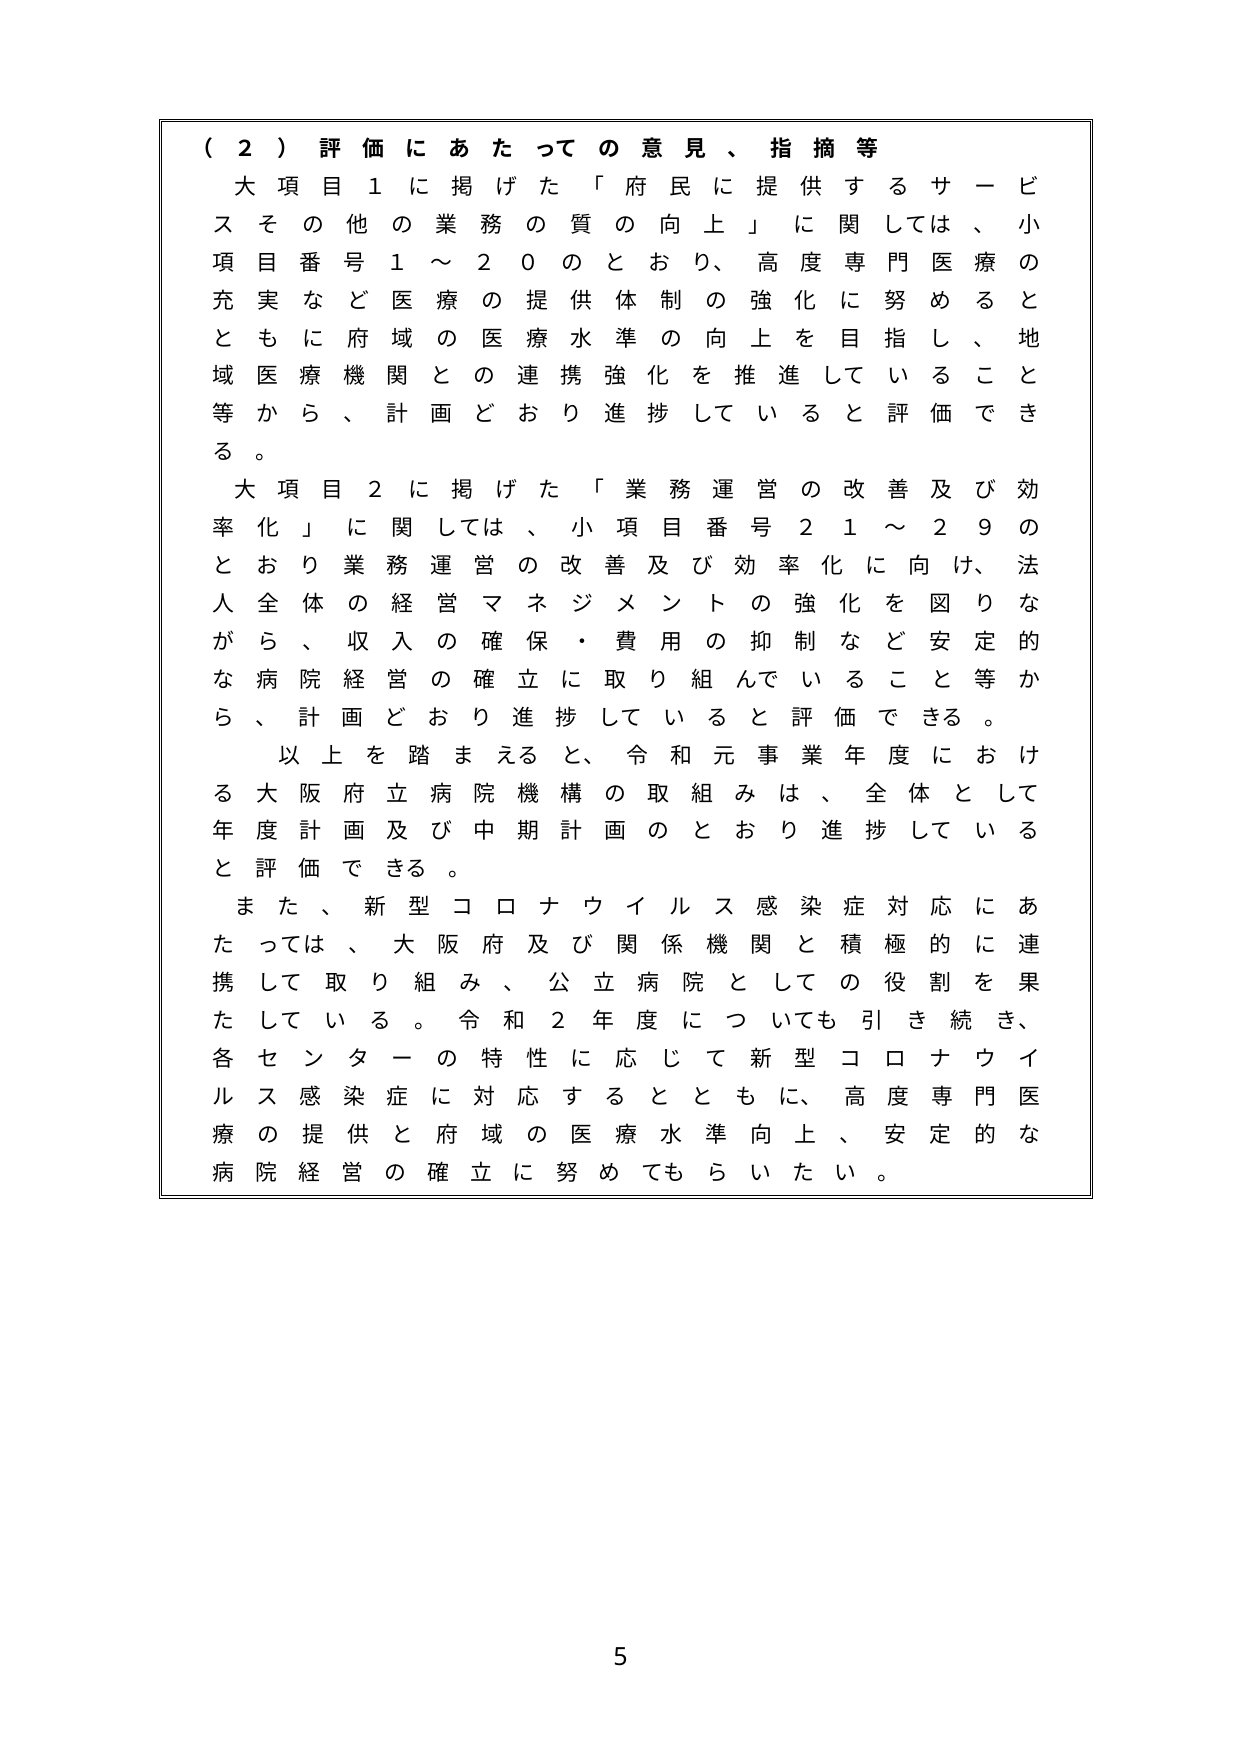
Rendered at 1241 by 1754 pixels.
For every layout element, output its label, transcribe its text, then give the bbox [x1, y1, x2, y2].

table_header （２）評価にあたっての意見、指摘等 大項目１に掲げた「府民に提供するサービスその他の業務の質の向上」に関しては、小項目番号１～２０のとおり、高度専門医療の充実など医療の提供体制の強化に努めるとともに府域の医療水準の向上を目指し、地域医療機関との連携強化を推進していること等から、計画どおり進捗していると評価できる。 大項目２に掲げた「業務運営の改善及び効率化」に関しては、小項目番号２１～２９のとおり業務運営の改善及び効率化に向け、法人全体の経営マネジメントの強化を図りながら、収入の確保・費用の抑制など安定的な病院経営の確立に取り組んでいること等から、計画どおり進捗していると評価できる。 以上を踏まえると、令和元事業年度における大阪府立病院機構の取組みは、全体として年度計画及び中期計画のとおり進捗していると評価できる。 また、新型コロナウイルス感染症対応にあたっては、大阪府及び関係機関と積極的に連携して取り組み、公立病院としての役割を果たしている。令和２年度についても引き続き、各センターの特性に応じて新型コロナウイルス感染症に対応するとともに、高度専門医療の提供と府域の医療水準向上、安定的な病院経営の確立に努めてもらいたい。 [162, 122, 1090, 1195]
